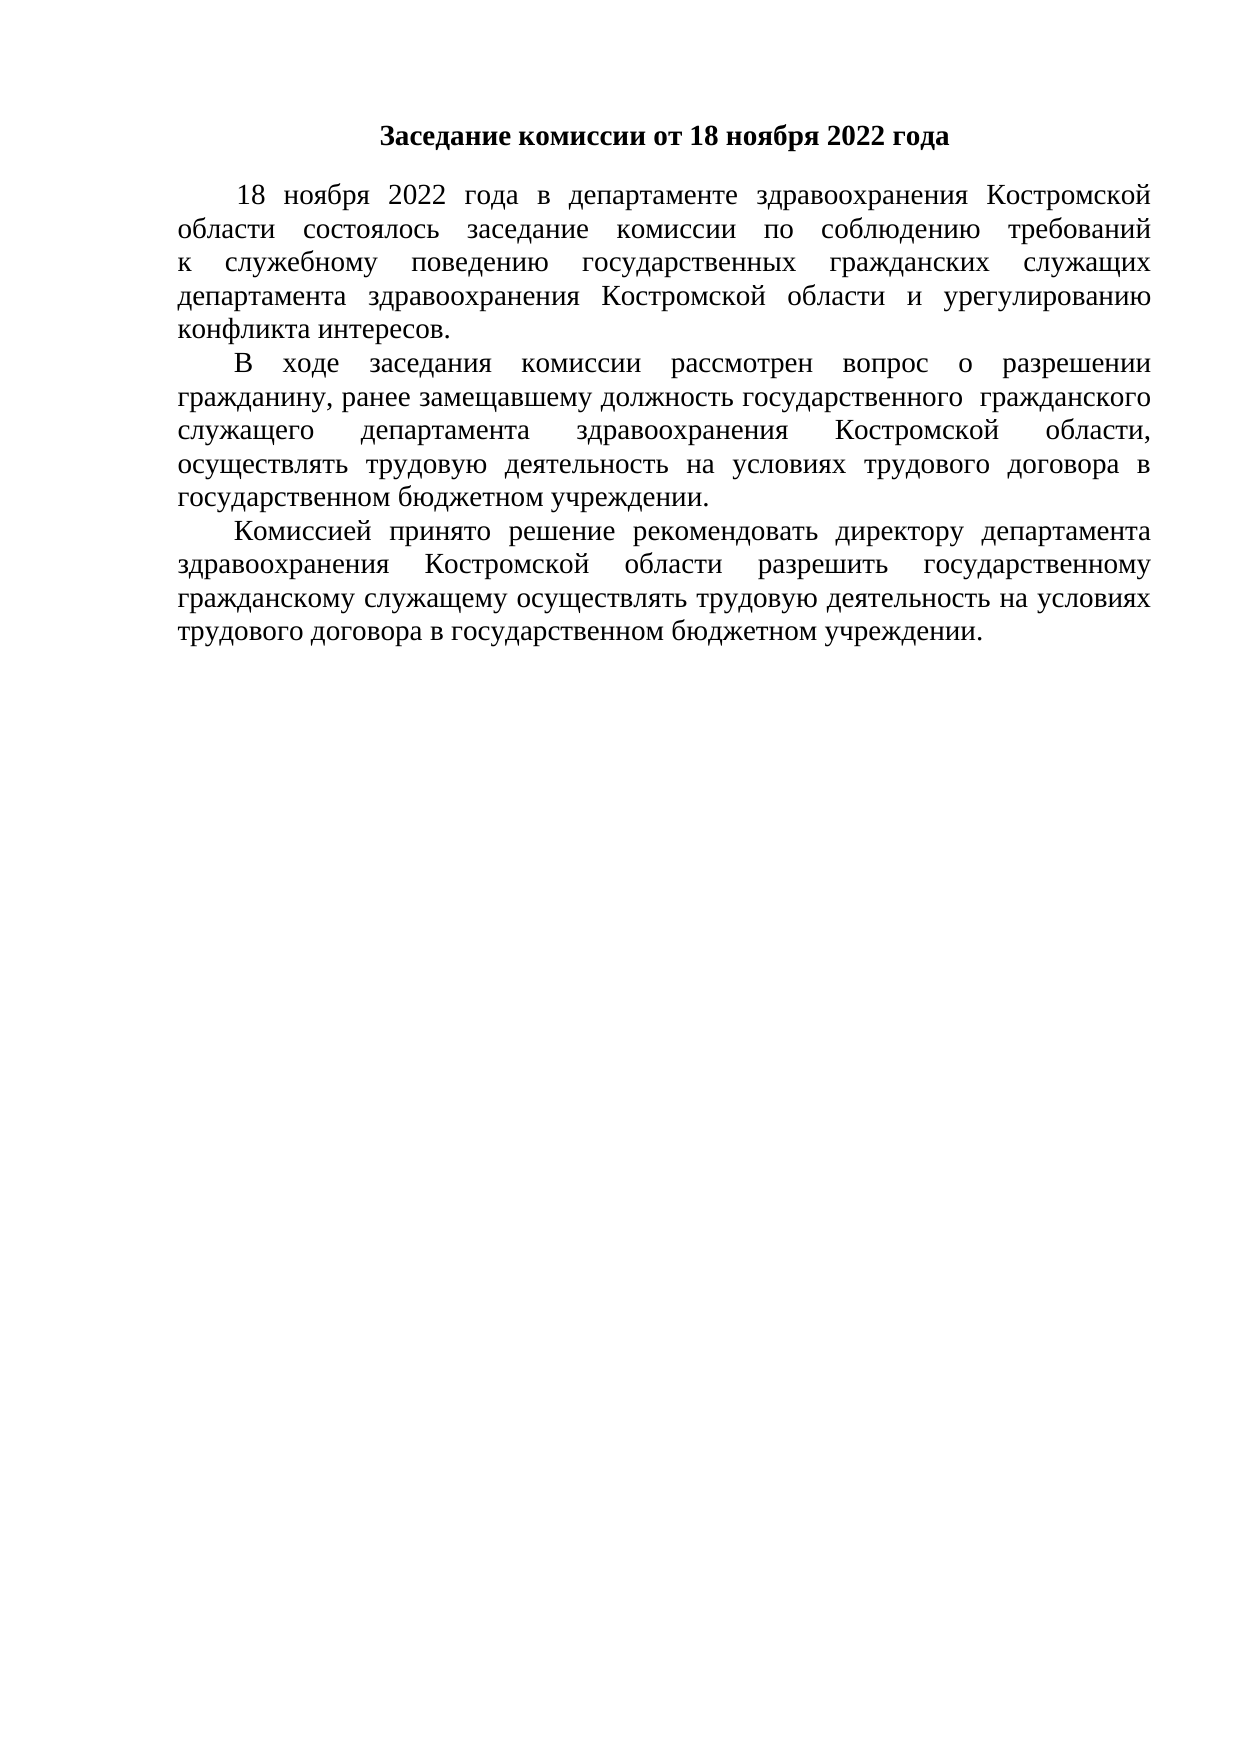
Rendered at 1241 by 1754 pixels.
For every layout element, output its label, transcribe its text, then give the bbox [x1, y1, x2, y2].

text Комиссией принято решение рекомендовать директору департамента здравоохранения Костромской области разрешить государственному гражданскому служащему осуществлять трудовую деятельность на условиях трудового договора в государственном бюджетном учреждении. [177, 513, 1152, 647]
text Заседание комиссии от 18 ноября 2022 года [177, 118, 1152, 152]
text 18 ноября 2022 года в департаменте здравоохранения Костромской области состоялось заседание комиссии по соблюдению требований к служебному поведению государственных гражданских служащих департамента здравоохранения Костромской области и урегулированию конфликта интересов. [177, 177, 1152, 345]
text В ходе заседания комиссии рассмотрен вопрос о разрешении гражданину, ранее замещавшему должность государственного гражданского служащего департамента здравоохранения Костромской области, осуществлять трудовую деятельность на условиях трудового договора в государственном бюджетном учреждении. [177, 345, 1152, 513]
